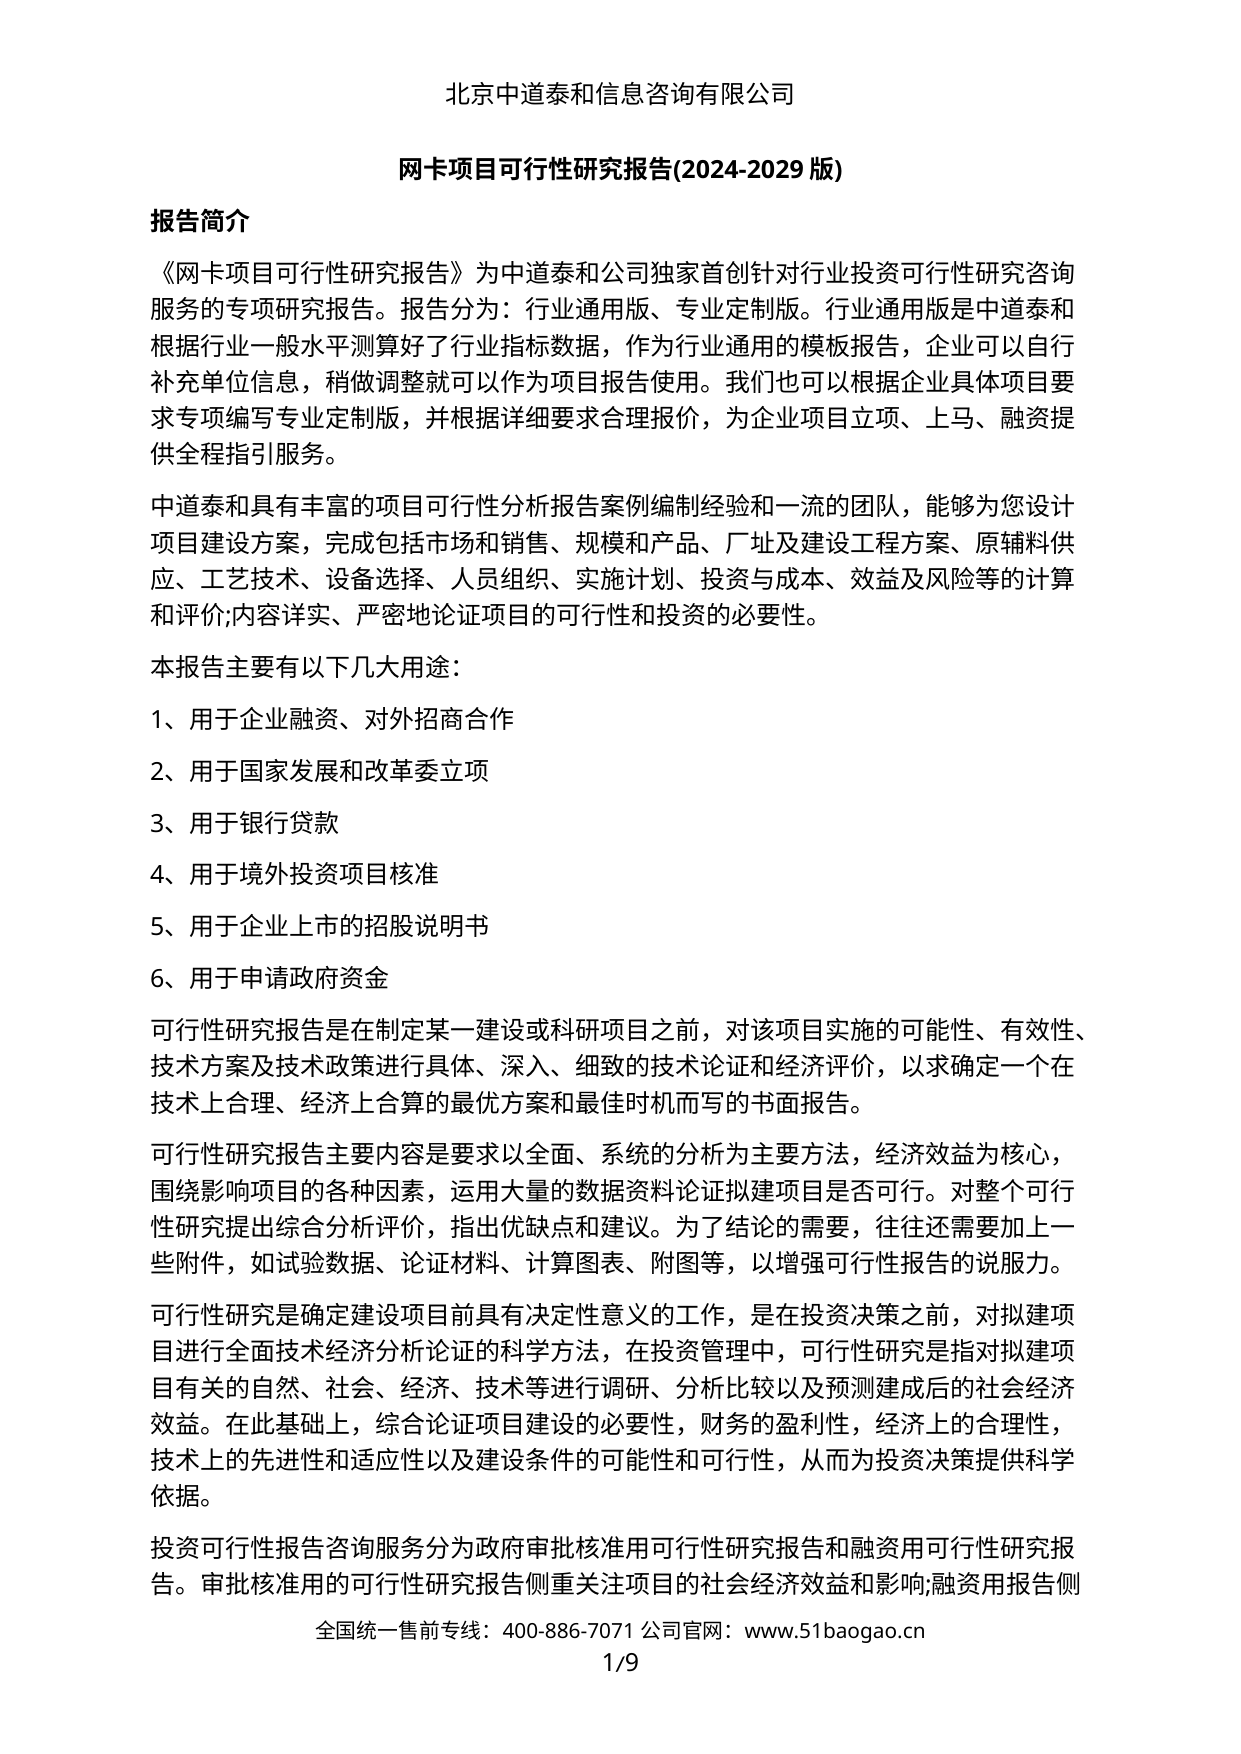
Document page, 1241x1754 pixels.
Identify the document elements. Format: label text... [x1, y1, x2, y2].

text 本报告主要有以下几大用途： [150, 647, 1090, 684]
text 报告简介 [150, 202, 1090, 238]
text 3、用于银行贷款 [150, 803, 1090, 839]
text 4、用于境外投资项目核准 [150, 855, 1090, 891]
text 中道泰和具有丰富的项目可行性分析报告案例编制经验和一流的团队，能够为您设计项目建设方案，完成包括市场和销售、规模和产品、厂址及建设工程方案、原辅料供应、工艺技术、设备选择、人员组织、实施计划、投资与成本、效益及风险等的计算和评价;内容详实、严密地论证项目的可行性和投资的必要性。 [150, 487, 1090, 632]
text 1、用于企业融资、对外招商合作 [150, 699, 1090, 736]
text 可行性研究报告主要内容是要求以全面、系统的分析为主要方法，经济效益为核心，围绕影响项目的各种因素，运用大量的数据资料论证拟建项目是否可行。对整个可行性研究提出综合分析评价，指出优缺点和建议。为了结论的需要，往往还需要加上一些附件，如试验数据、论证材料、计算图表、附图等，以增强可行性报告的说服力。 [150, 1135, 1090, 1280]
text 可行性研究是确定建设项目前具有决定性意义的工作，是在投资决策之前，对拟建项目进行全面技术经济分析论证的科学方法，在投资管理中，可行性研究是指对拟建项目有关的自然、社会、经济、技术等进行调研、分析比较以及预测建成后的社会经济效益。在此基础上，综合论证项目建设的必要性，财务的盈利性，经济上的合理性，技术上的先进性和适应性以及建设条件的可能性和可行性，从而为投资决策提供科学依据。 [150, 1296, 1090, 1513]
text 5、用于企业上市的招股说明书 [150, 907, 1090, 943]
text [150, 1529, 1090, 1601]
text 2、用于国家发展和改革委立项 [150, 751, 1090, 787]
text 网卡项目可行性研究报告(2024-2029版) [150, 150, 1090, 186]
text 可行性研究报告是在制定某一建设或科研项目之前，对该项目实施的可能性、有效性、技术方案及技术政策进行具体、深入、细致的技术论证和经济评价，以求确定一个在技术上合理、经济上合算的最优方案和最佳时机而写的书面报告。 [150, 1011, 1090, 1119]
text 《网卡项目可行性研究报告》为中道泰和公司独家首创针对行业投资可行性研究咨询服务的专项研究报告。报告分为：行业通用版、专业定制版。行业通用版是中道泰和根据行业一般水平测算好了行业指标数据，作为行业通用的模板报告，企业可以自行补充单位信息，稍做调整就可以作为项目报告使用。我们也可以根据企业具体项目要求专项编写专业定制版，并根据详细要求合理报价，为企业项目立项、上马、融资提供全程指引服务。 [150, 254, 1090, 471]
text 6、用于申请政府资金 [150, 959, 1090, 995]
